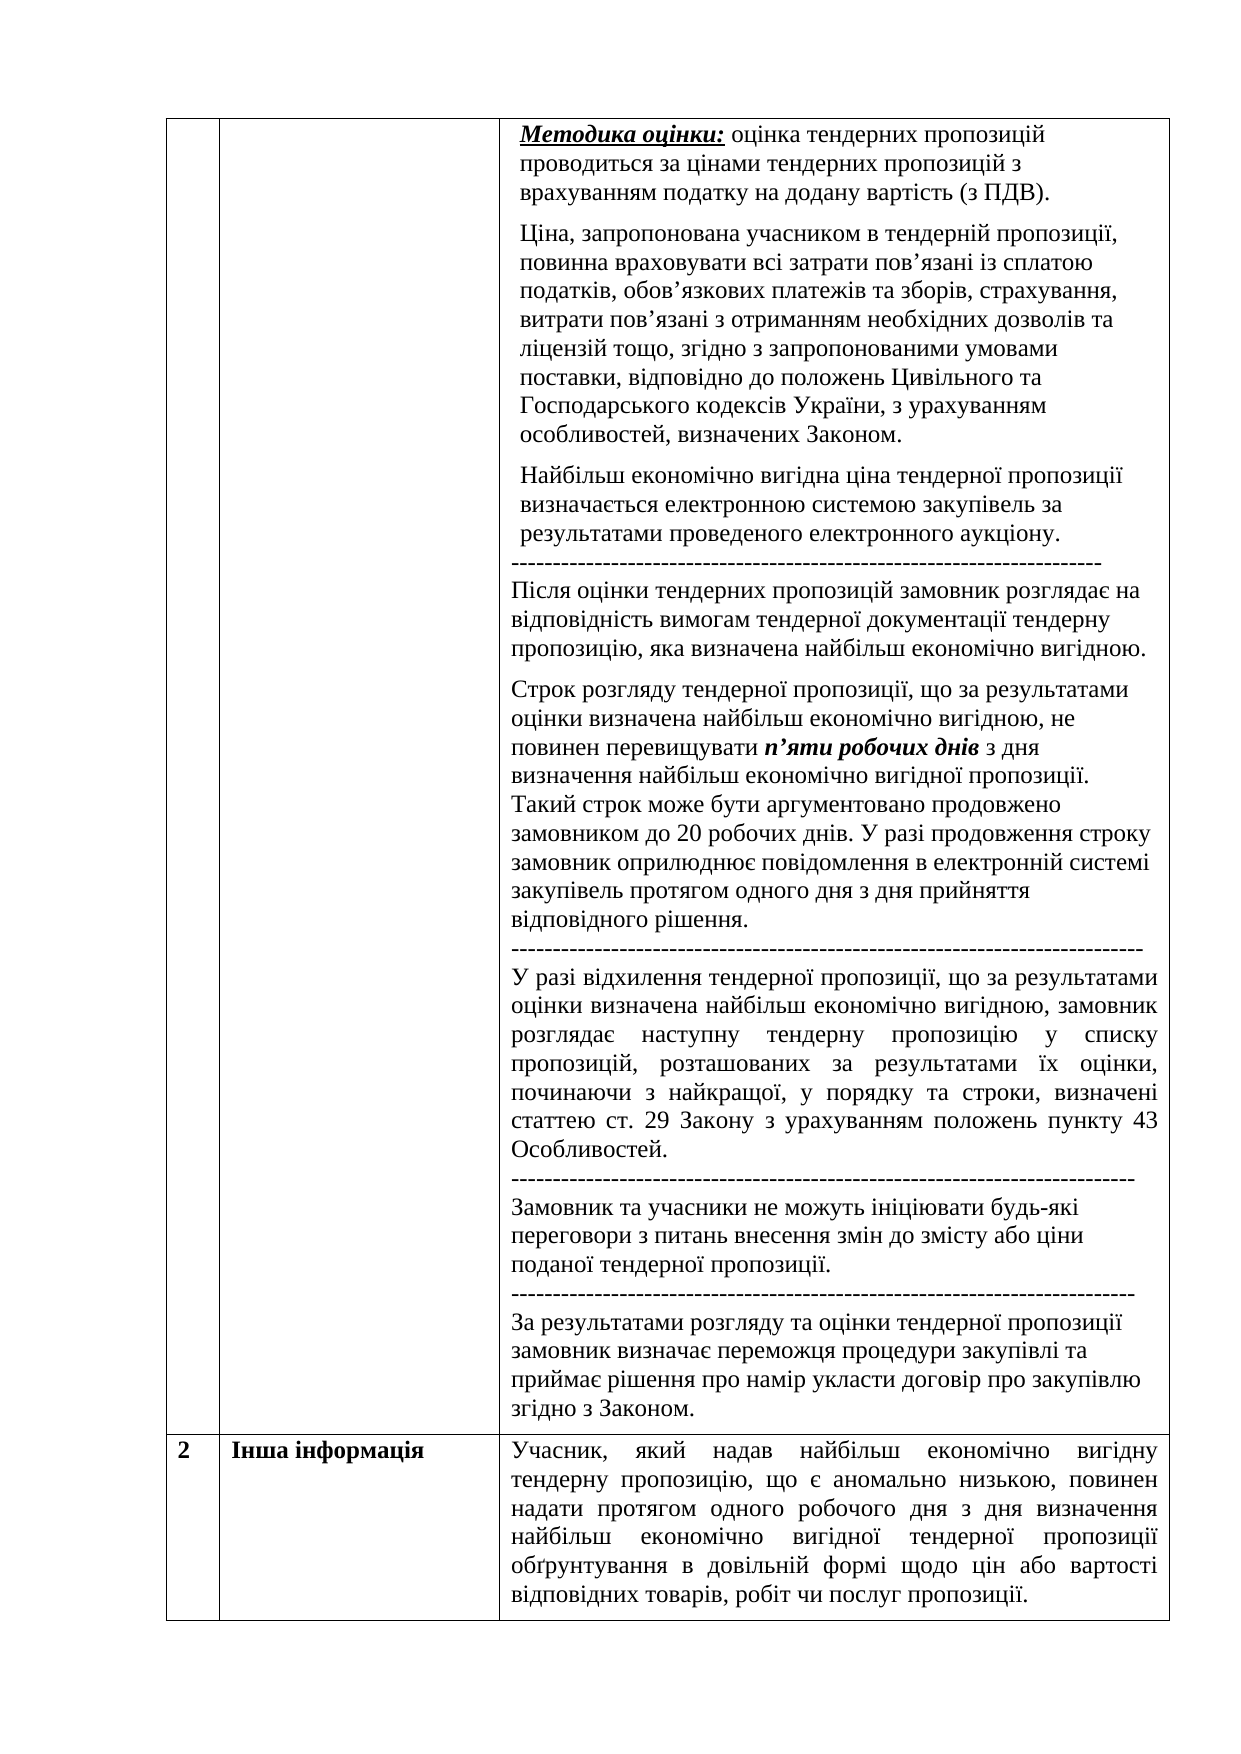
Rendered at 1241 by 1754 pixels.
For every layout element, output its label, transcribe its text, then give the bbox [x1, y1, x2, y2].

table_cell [500, 119, 1169, 1434]
table_cell 1 [167, 119, 219, 1434]
table_cell Інша інформація [220, 1435, 499, 1620]
table_cell 2 [167, 1435, 219, 1620]
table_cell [220, 119, 499, 1434]
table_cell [500, 1435, 1169, 1620]
